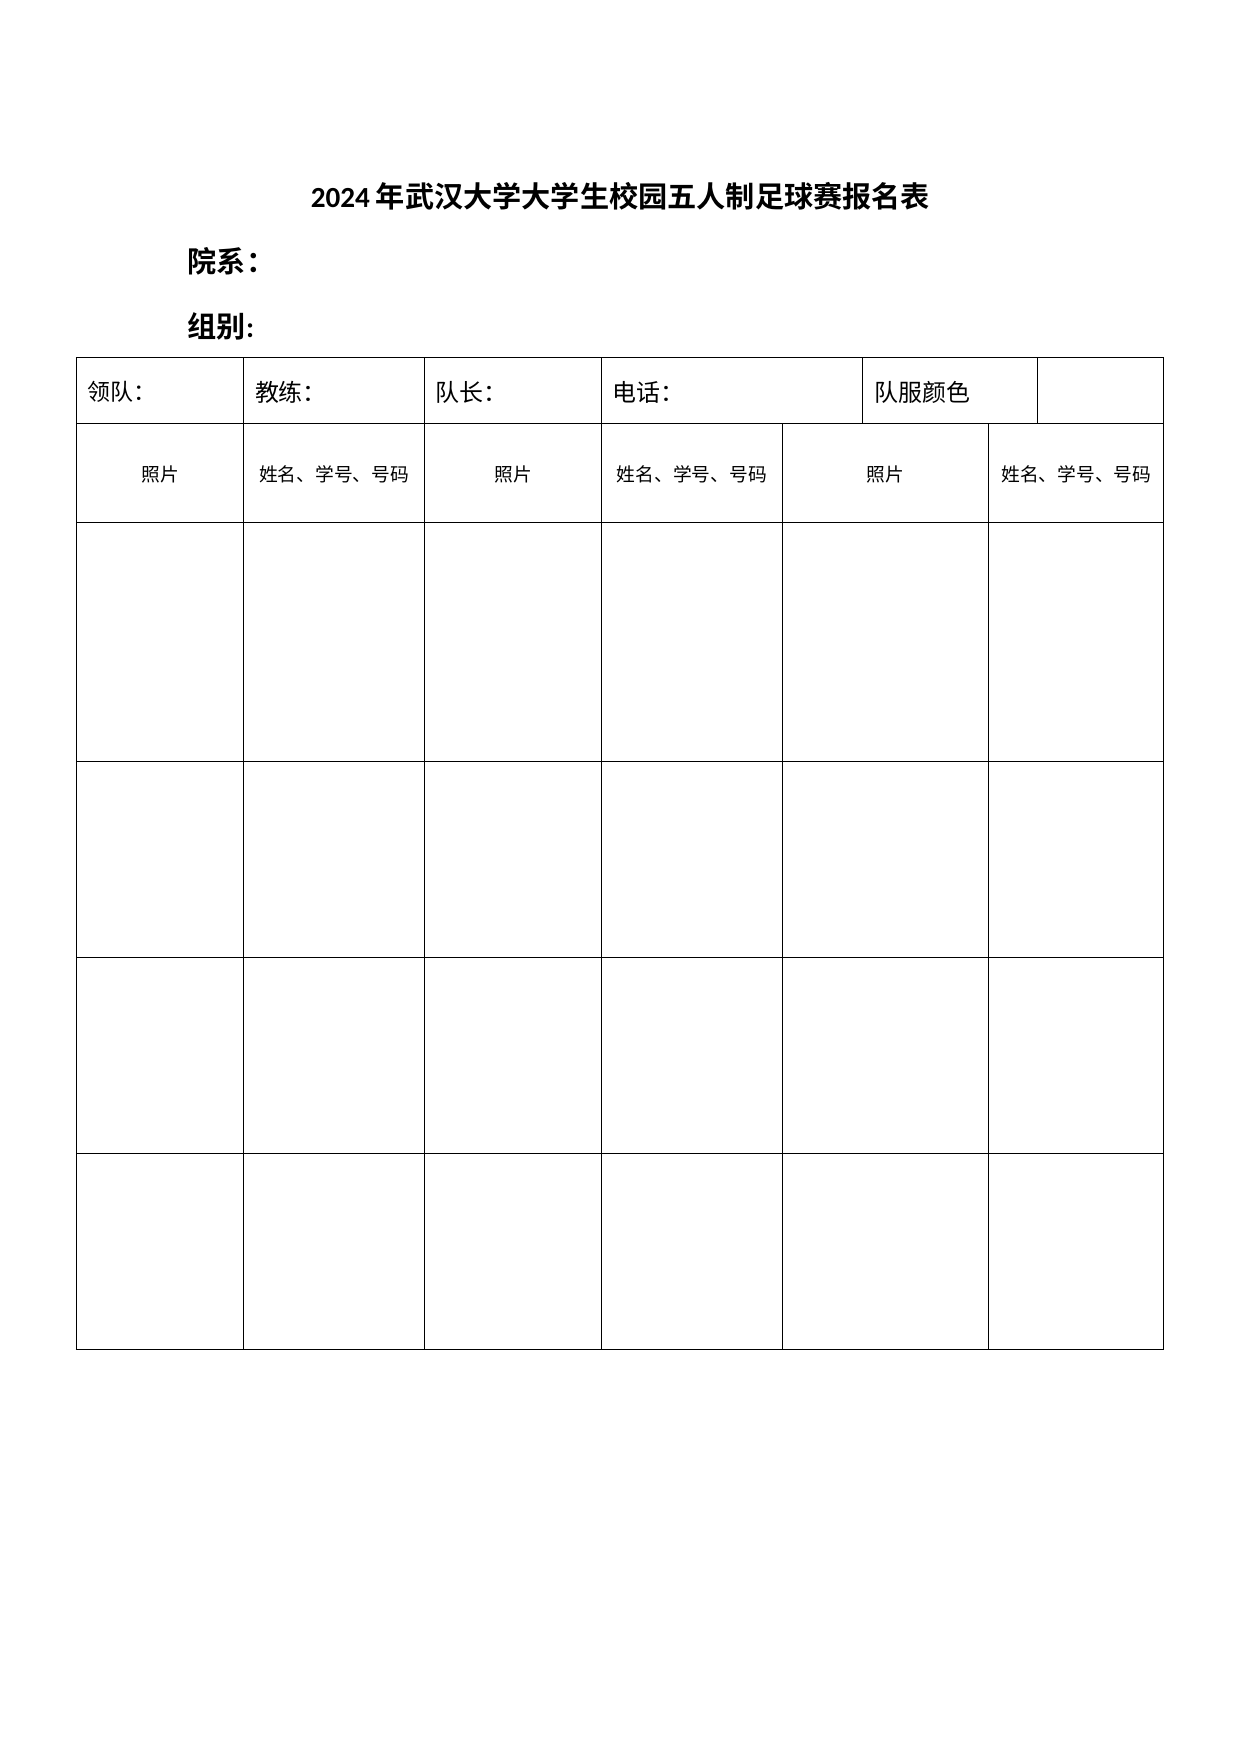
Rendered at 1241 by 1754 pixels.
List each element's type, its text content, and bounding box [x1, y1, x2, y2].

table_cell 姓名、学号、号码 [989, 424, 1163, 522]
table_cell [783, 1154, 988, 1349]
table_header [1038, 358, 1163, 423]
table_header 队长： [425, 358, 601, 423]
table_header 领队： [77, 358, 243, 423]
table_cell [77, 958, 243, 1153]
table_cell [244, 958, 424, 1153]
table_cell [783, 958, 988, 1153]
table_cell [425, 762, 601, 957]
table_cell [783, 762, 988, 957]
text 院系： [187, 227, 1053, 292]
text 2024年武汉大学大学生校园五人制足球赛报名表 [187, 162, 1053, 227]
table_cell [989, 1154, 1163, 1349]
table_cell 姓名、学号、号码 [244, 424, 424, 522]
table_header 教练： [244, 358, 424, 423]
table_header 电话： [602, 358, 862, 423]
table_header 队服颜色 [863, 358, 1037, 423]
table_cell [425, 523, 601, 761]
table_cell [602, 523, 782, 761]
table_cell [602, 762, 782, 957]
table_cell [989, 762, 1163, 957]
table_cell [783, 523, 988, 761]
table_cell [244, 762, 424, 957]
table_cell [77, 762, 243, 957]
table_cell [602, 1154, 782, 1349]
table_cell [989, 523, 1163, 761]
table_cell [989, 958, 1163, 1153]
table_cell [425, 1154, 601, 1349]
table_cell [77, 1154, 243, 1349]
table_cell 姓名、学号、号码 [602, 424, 782, 522]
table_cell 照片 [425, 424, 601, 522]
table_cell 照片 [77, 424, 243, 522]
table_cell [77, 523, 243, 761]
table_cell 照片 [783, 424, 988, 522]
table_cell [244, 523, 424, 761]
text 组别: [187, 292, 1053, 357]
table_cell [244, 1154, 424, 1349]
table_cell [425, 958, 601, 1153]
table_cell [602, 958, 782, 1153]
